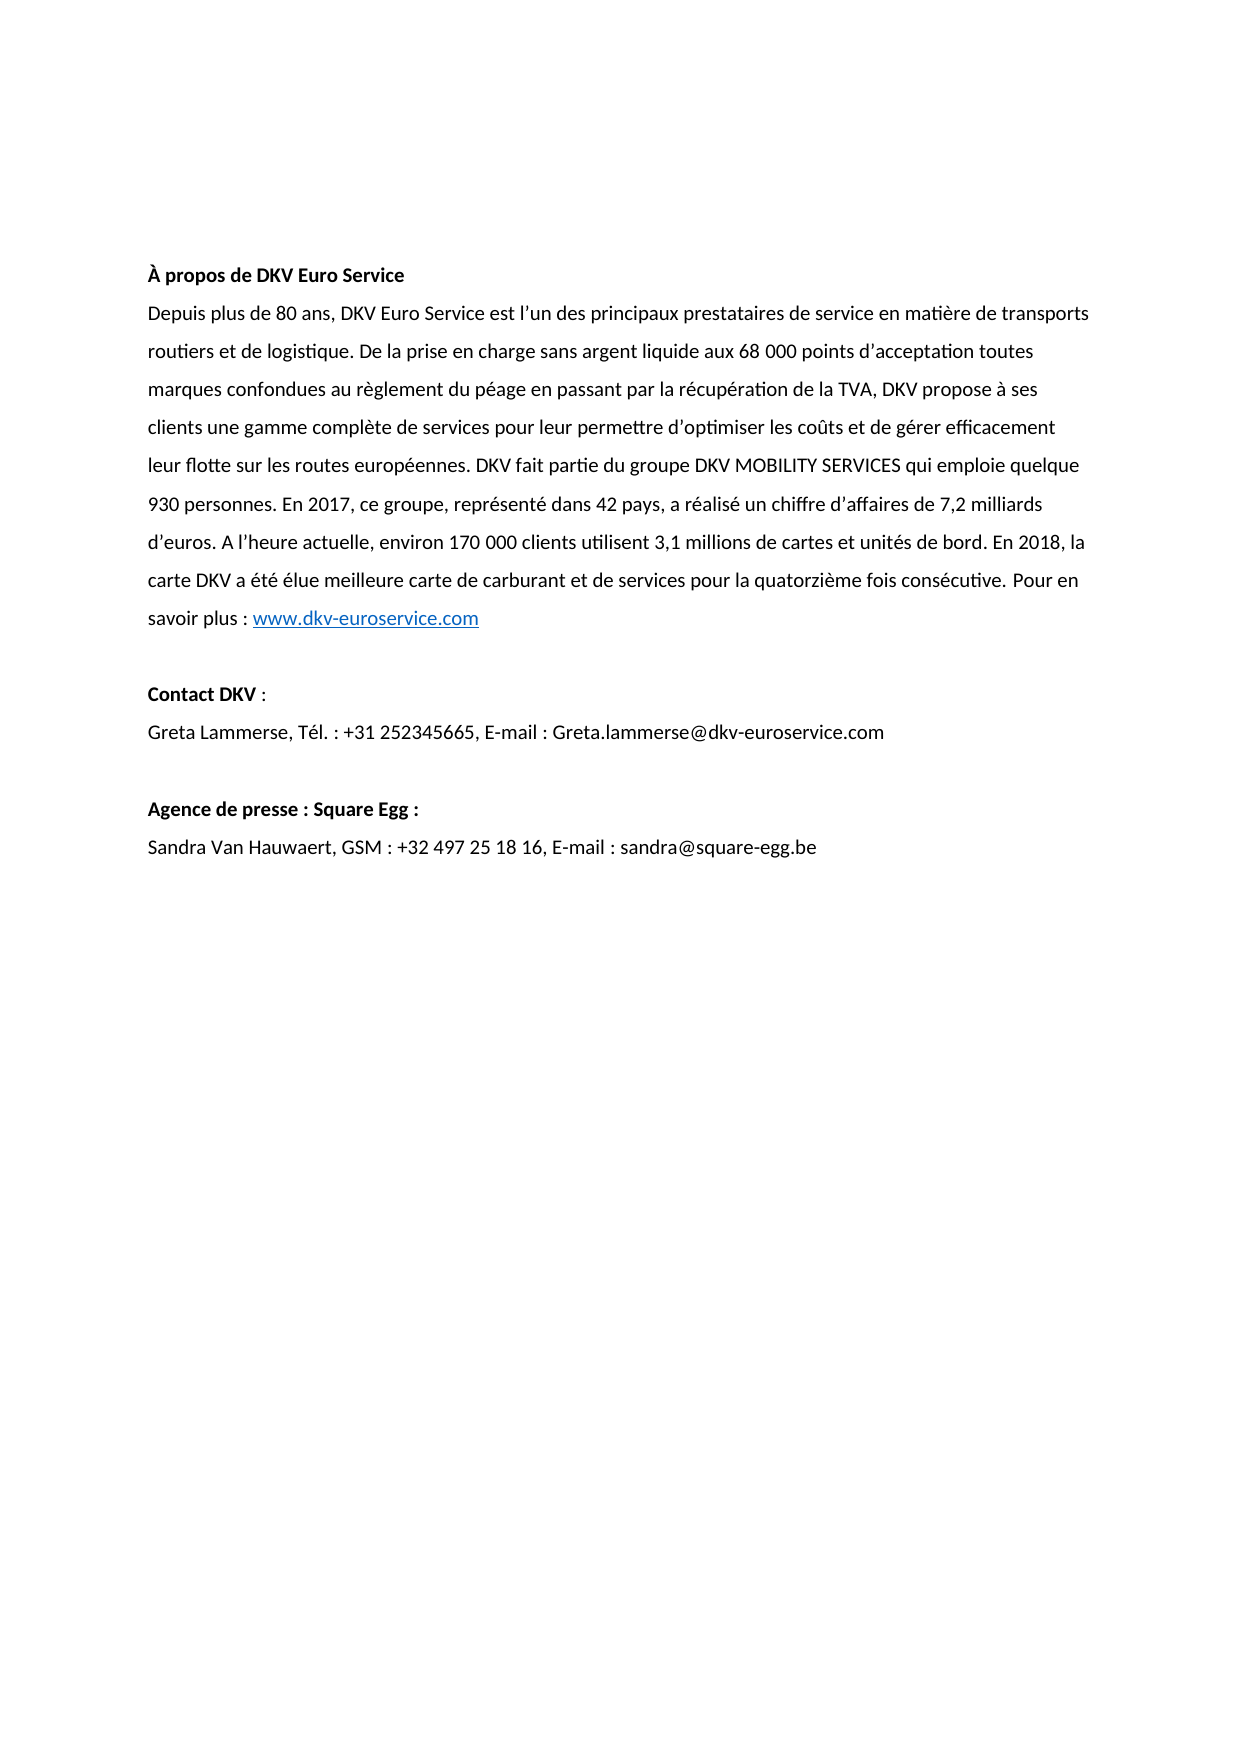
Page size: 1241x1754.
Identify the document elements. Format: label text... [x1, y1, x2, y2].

text À propos de DKV Euro Service Depuis plus de 80 ans, DKV Euro Service est l’un des principaux prestataires de service en matière de transports routiers et de logistique. De la prise en charge sans argent liquide aux 68 000 points d’acceptation toutes marques confondues au règlement du péage en passant par la récupération de la TVA, DKV propose à ses clients une gamme complète de services pour leur permettre d’optimiser les coûts et de gérer efficacement leur flotte sur les routes européennes. DKV fait partie du groupe DKV MOBILITY SERVICES qui emploie quelque 930 personnes. En 2017, ce groupe, représenté dans 42 pays, a réalisé un chiffre d’affaires de 7,2 milliards d’euros. A l’heure actuelle, environ 170 000 clients utilisent 3,1 millions de cartes et unités de bord. En 2018, la carte DKV a été élue meilleure carte de carburant et de services pour la quatorzième fois consécutive. Pour en savoir plus : www.dkv-euroservice.com [148, 262, 1093, 631]
text Contact DKV : Greta Lammerse, Tél. : +31 252345665, E-mail : Greta.lammerse@dkv-euroservice.com [148, 681, 1093, 745]
text Agence de presse : Square Egg : Sandra Van Hauwaert, GSM : +32 497 25 18 16, E-mail : sandra@square-egg.be [148, 796, 1093, 859]
